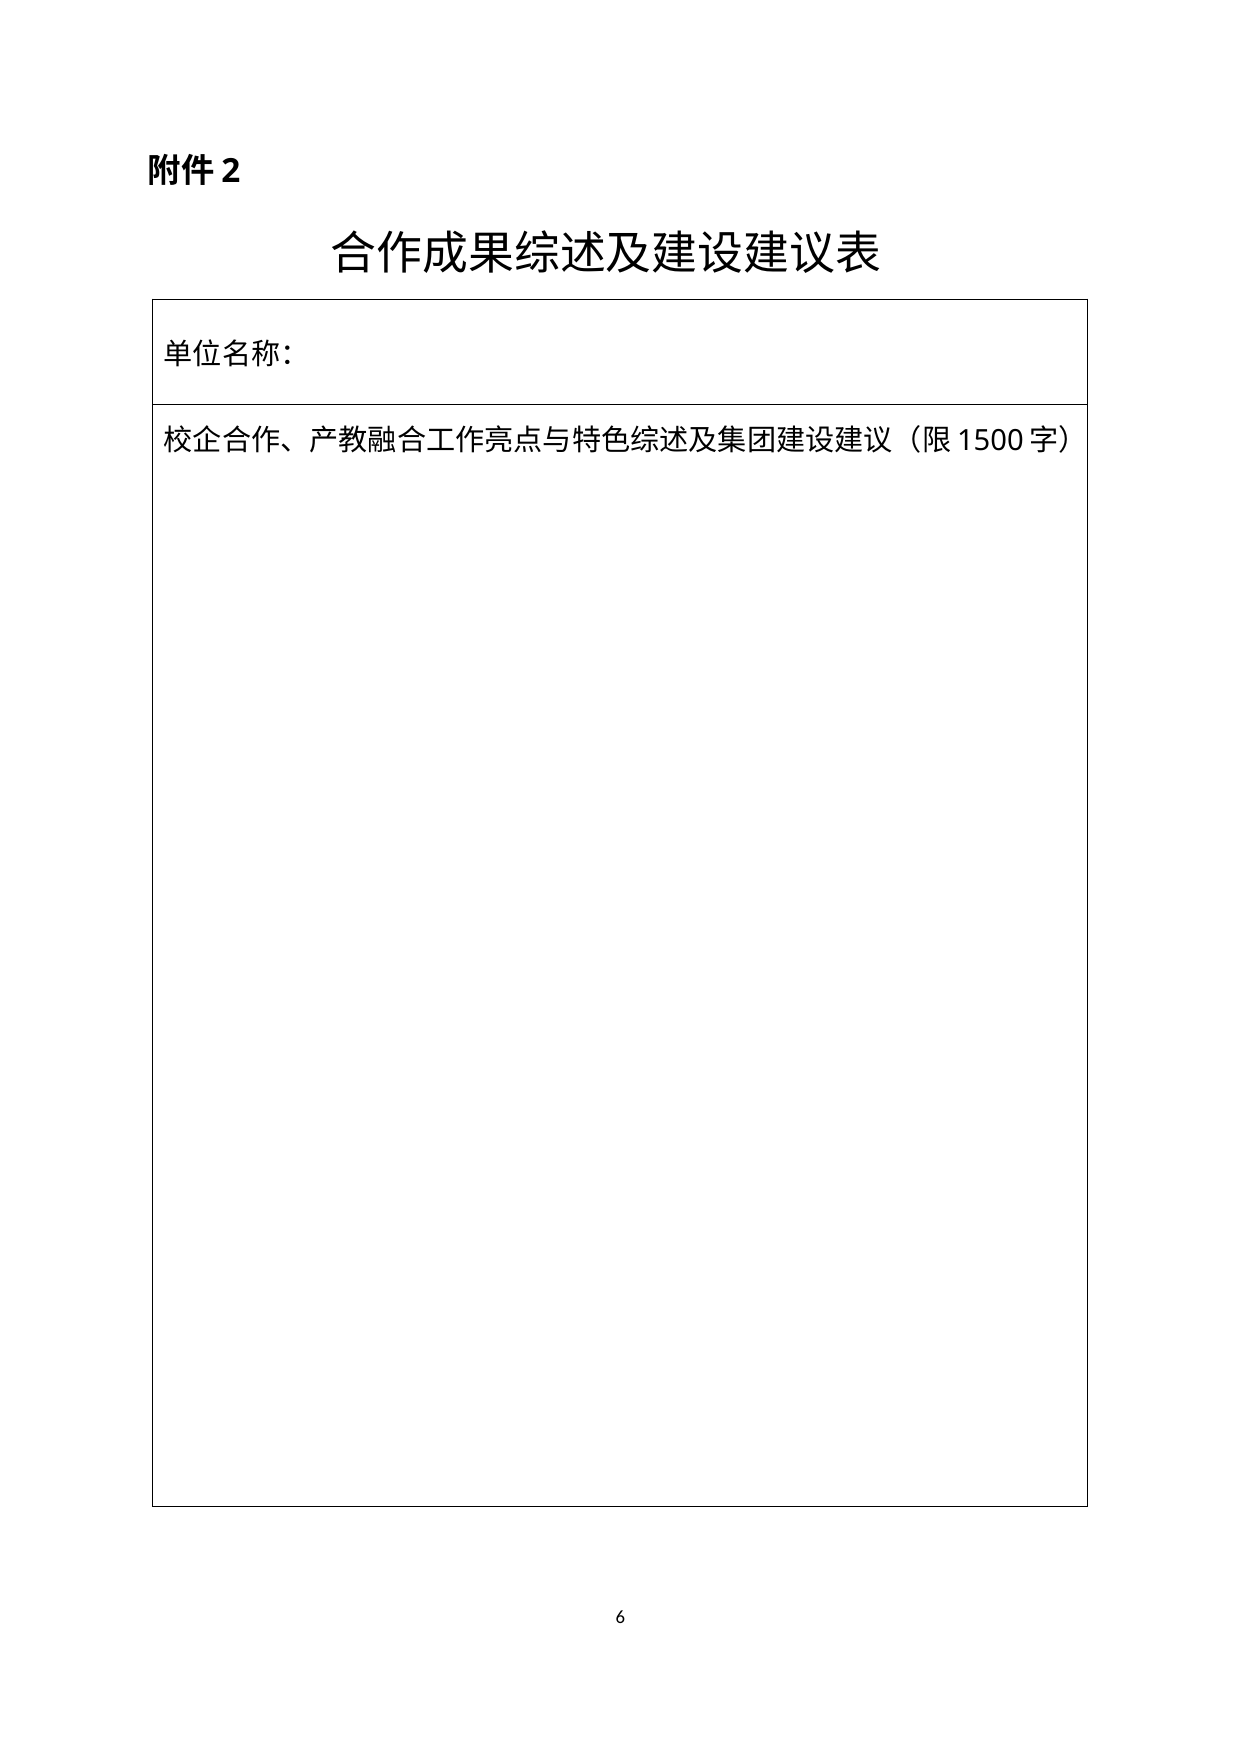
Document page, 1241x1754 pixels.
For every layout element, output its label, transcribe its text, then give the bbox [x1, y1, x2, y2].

text 附件2 [148, 136, 1063, 201]
table_cell 校企合作、产教融合工作亮点与特色综述及集团建设建议（限1500字） [153, 405, 1087, 1506]
text 合作成果综述及建设建议表 [148, 201, 1063, 298]
table_header 单位名称： [153, 300, 1087, 404]
